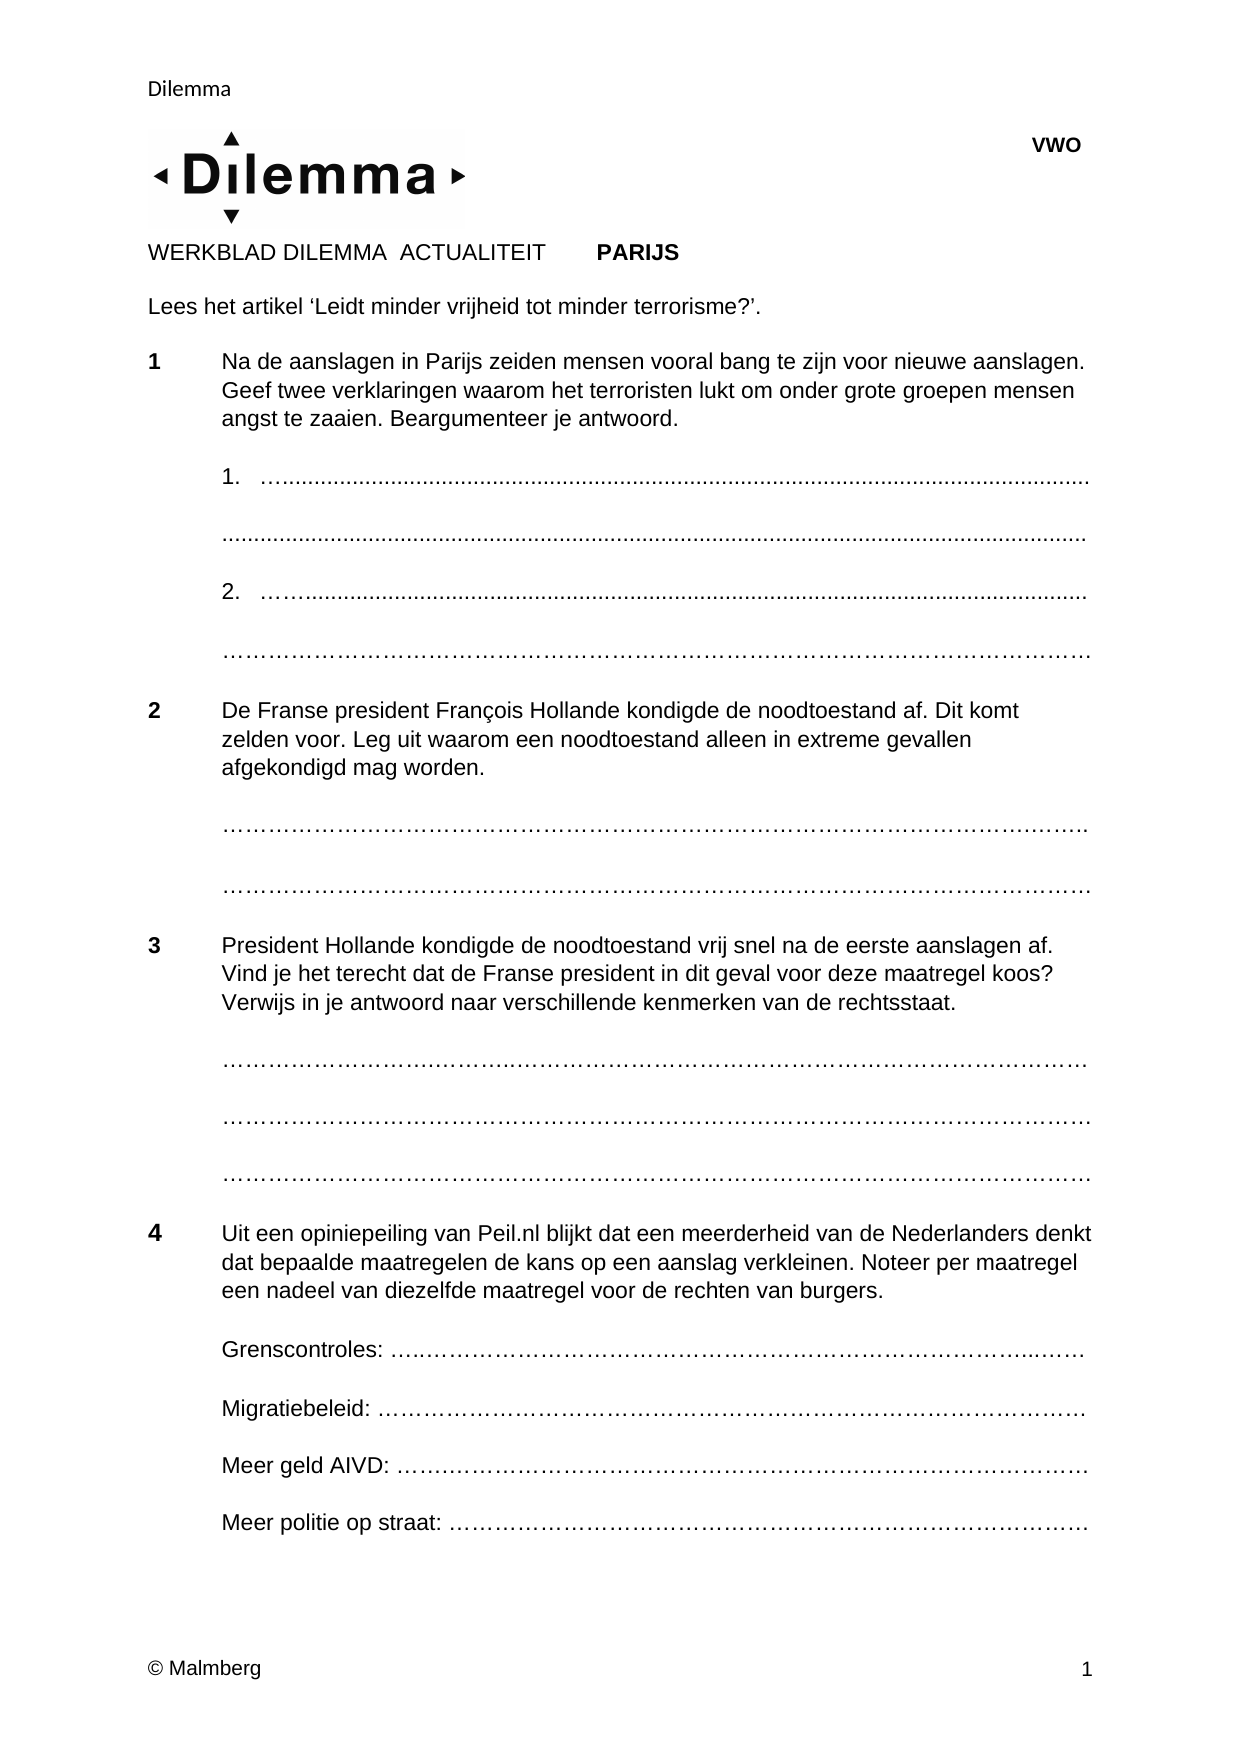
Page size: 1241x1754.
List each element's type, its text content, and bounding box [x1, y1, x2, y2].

list …............................................................................................................................... [221, 463, 1093, 489]
list De Franse president François Hollande kondigde de noodtoestand af. Dit komt zelden voor. Leg uit waarom een noodtoestand alleen in extreme gevallen afgekondigd mag worden. [148, 697, 1093, 781]
text Lees het artikel ‘Leidt minder vrijheid tot minder terrorisme?’. [148, 290, 1093, 319]
list Meer geld AIVD: …….………………………………………………………………………… [221, 1452, 1093, 1478]
text …………………………………………………………………………………………………… [148, 637, 1093, 663]
text werkblad Dilemma ACTUALITEIT Parijs [148, 238, 1093, 265]
text …………………………………………………………………………………………………… [221, 872, 1093, 898]
text Grenscontroles: …..……………………………………………………………………...…… [148, 1336, 1093, 1362]
list ……........................................................................................................................... [221, 578, 1093, 605]
list Na de aanslagen in Parijs zeiden mensen vooral bang te zijn voor nieuwe aanslagen. Geef twee verklaringen waarom het terroristen lukt om onder grote groepen mensen angst te zaaien. Beargumenteer je antwoord. [148, 348, 1093, 432]
list Uit een opiniepeiling van Peil.nl blijkt dat een meerderheid van de Nederlanders denkt dat bepaalde maatregelen de kans op een aanslag verkleinen. Noteer per maatregel een nadeel van diezelfde maatregel voor de rechten van burgers. [148, 1218, 1093, 1304]
list Migratiebeleid: ………………………………………………………………………………… [221, 1395, 1093, 1421]
list President Hollande kondigde de noodtoestand vrij snel na de eerste aanslagen af. Vind je het terecht dat de Franse president in dit geval voor deze maatregel koos? Verwijs in je antwoord naar verschillende kenmerken van de rechtsstaat. [148, 932, 1093, 1015]
text …………………………………………………………………………………………….…….. [148, 811, 1093, 837]
picture [148, 129, 465, 229]
list ……………………….………..………………………………………………………………… [221, 1046, 1093, 1072]
text ........................................................................................................................................ [148, 520, 1093, 546]
list …………………………………………………………………………………………………… [221, 1103, 1093, 1129]
list …………………………………………………………………………………………………… [221, 1159, 1093, 1186]
list Meer politie op straat: ………………………………………………………………………… [221, 1508, 1093, 1535]
